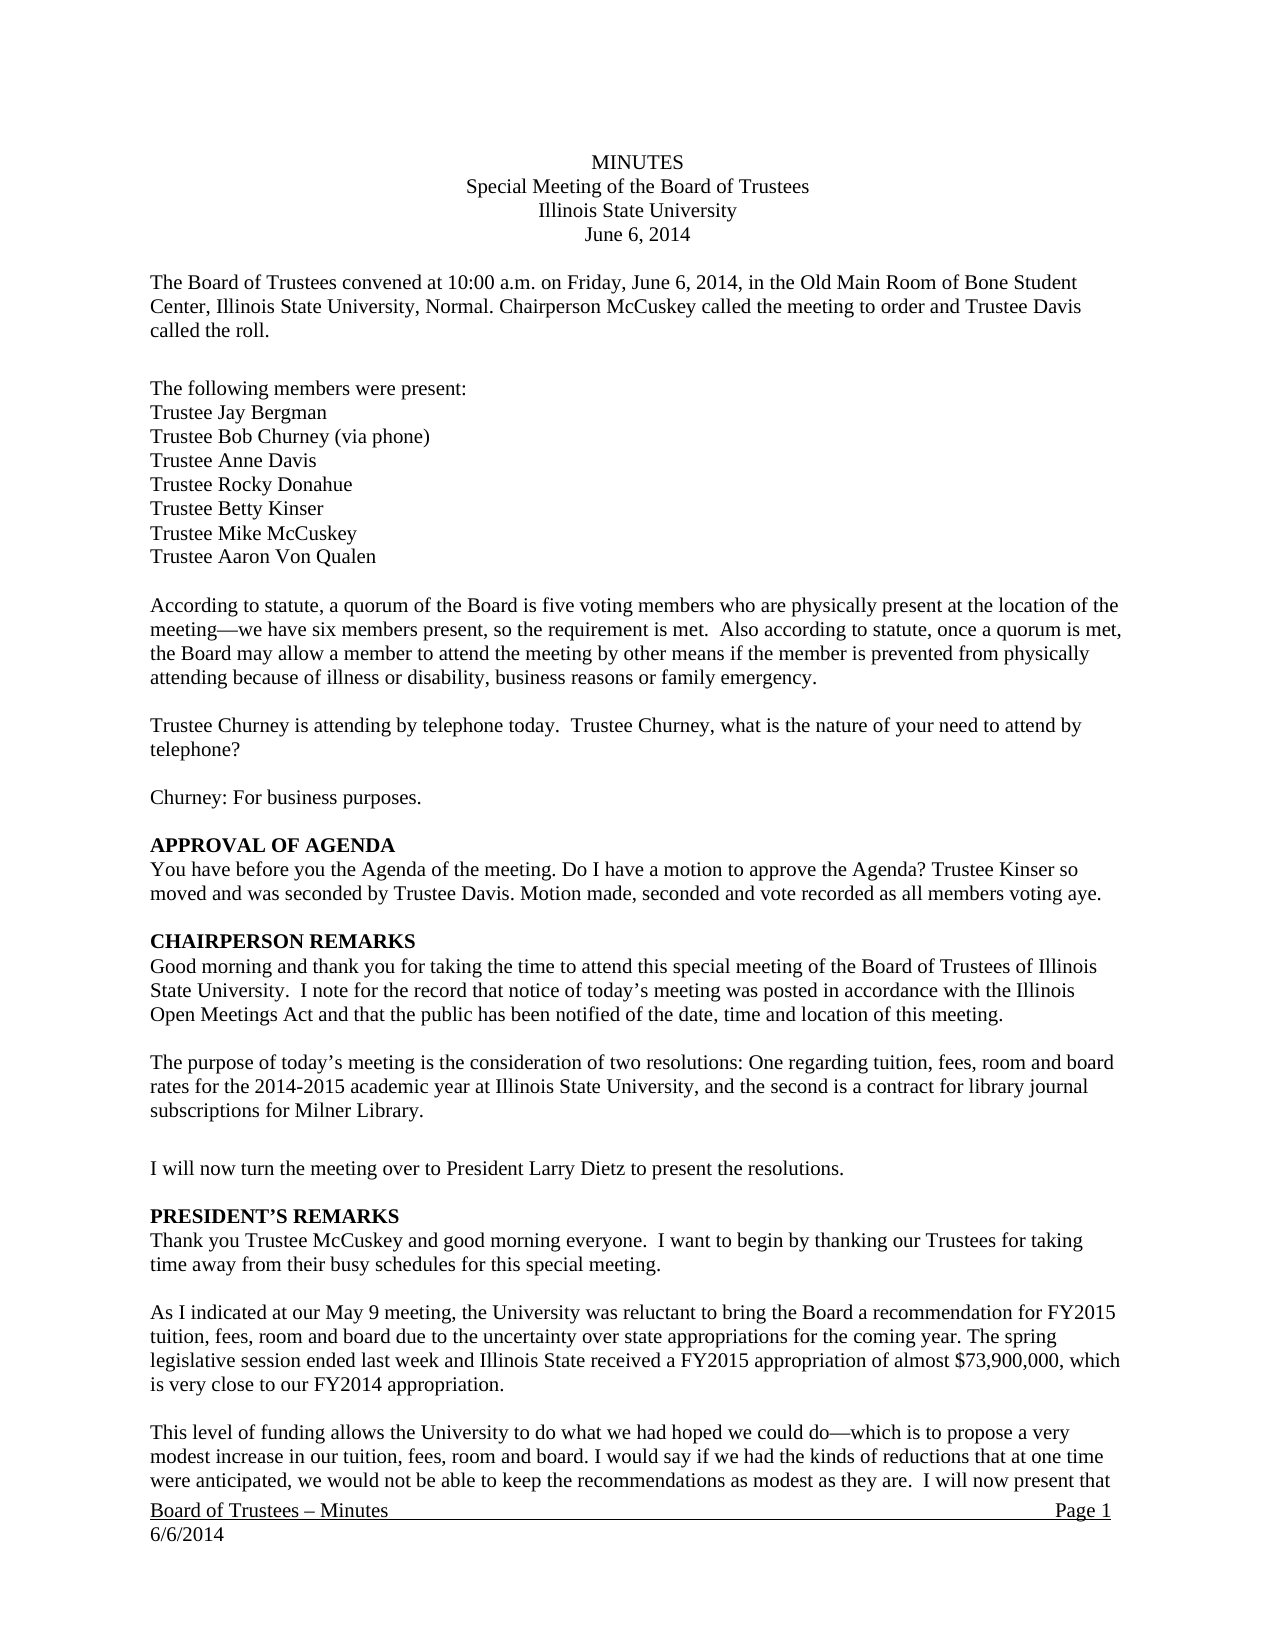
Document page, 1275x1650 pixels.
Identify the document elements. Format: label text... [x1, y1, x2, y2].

text As I indicated at our May 9 meeting, the University was reluctant to bring the Board a recommendation for FY2015 tuition, fees, room and board due to the uncertainty over state appropriations for the coming year. The spring legislative session ended last week and Illinois State received a FY2015 appropriation of almost $73,900,000, which is very close to our FY2014 appropriation. [150, 1300, 1125, 1396]
text Churney: For business purposes. [150, 785, 1125, 809]
text The following members were present: [150, 376, 1125, 400]
text APPROVAL OF AGENDA You have before you the Agenda of the meeting. Do I have a motion to approve the Agenda? Trustee Kinser so moved and was seconded by Trustee Davis. Motion made, seconded and vote recorded as all members voting aye. [150, 833, 1125, 905]
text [150, 1396, 1125, 1492]
text Special Meeting of the Board of Trustees Illinois State University June 6, 2014 [150, 174, 1125, 246]
text Trustee Mike McCuskey [150, 520, 1125, 544]
text Trustee Bob Churney (via phone) [150, 424, 1125, 448]
text Trustee Jay Bergman [150, 400, 1125, 424]
text Trustee Churney is attending by telephone today. Trustee Churney, what is the nature of your need to attend by telephone? [150, 713, 1125, 761]
text Good morning and thank you for taking the time to attend this special meeting of the Board of Trustees of Illinois State University. I note for the record that notice of today’s meeting was posted in accordance with the Illinois Open Meetings Act and that the public has been notified of the date, time and location of this meeting. The purpose of today’s meeting is the consideration of two resolutions: One regarding tuition, fees, room and board rates for the 2014-2015 academic year at Illinois State University, and the second is a contract for library journal subscriptions for Milner Library. [150, 953, 1125, 1156]
text MINUTES [150, 150, 1125, 174]
text Trustee Rocky Donahue [150, 472, 1125, 496]
text PRESIDENT’S REMARKS [150, 1204, 1125, 1228]
text I will now turn the meeting over to President Larry Dietz to present the resolutions. [150, 1156, 1125, 1179]
text Trustee Betty Kinser [150, 496, 1125, 520]
text CHAIRPERSON REMARKS [150, 929, 1125, 953]
text Trustee Anne Davis [150, 448, 1125, 472]
text The Board of Trustees convened at 10:00 a.m. on Friday, June 6, 2014, in the Old Main Room of Bone Student Center, Illinois State University, Normal. Chairperson McCuskey called the meeting to order and Trustee Davis called the roll. [150, 270, 1125, 376]
text According to statute, a quorum of the Board is five voting members who are physically present at the location of the meeting—we have six members present, so the requirement is met. Also according to statute, once a quorum is met, the Board may allow a member to attend the meeting by other means if the member is prevented from physically attending because of illness or disability, business reasons or family emergency. [150, 593, 1125, 689]
text Thank you Trustee McCuskey and good morning everyone. I want to begin by thanking our Trustees for taking time away from their busy schedules for this special meeting. [150, 1228, 1125, 1276]
text Trustee Aaron Von Qualen [150, 544, 1125, 568]
